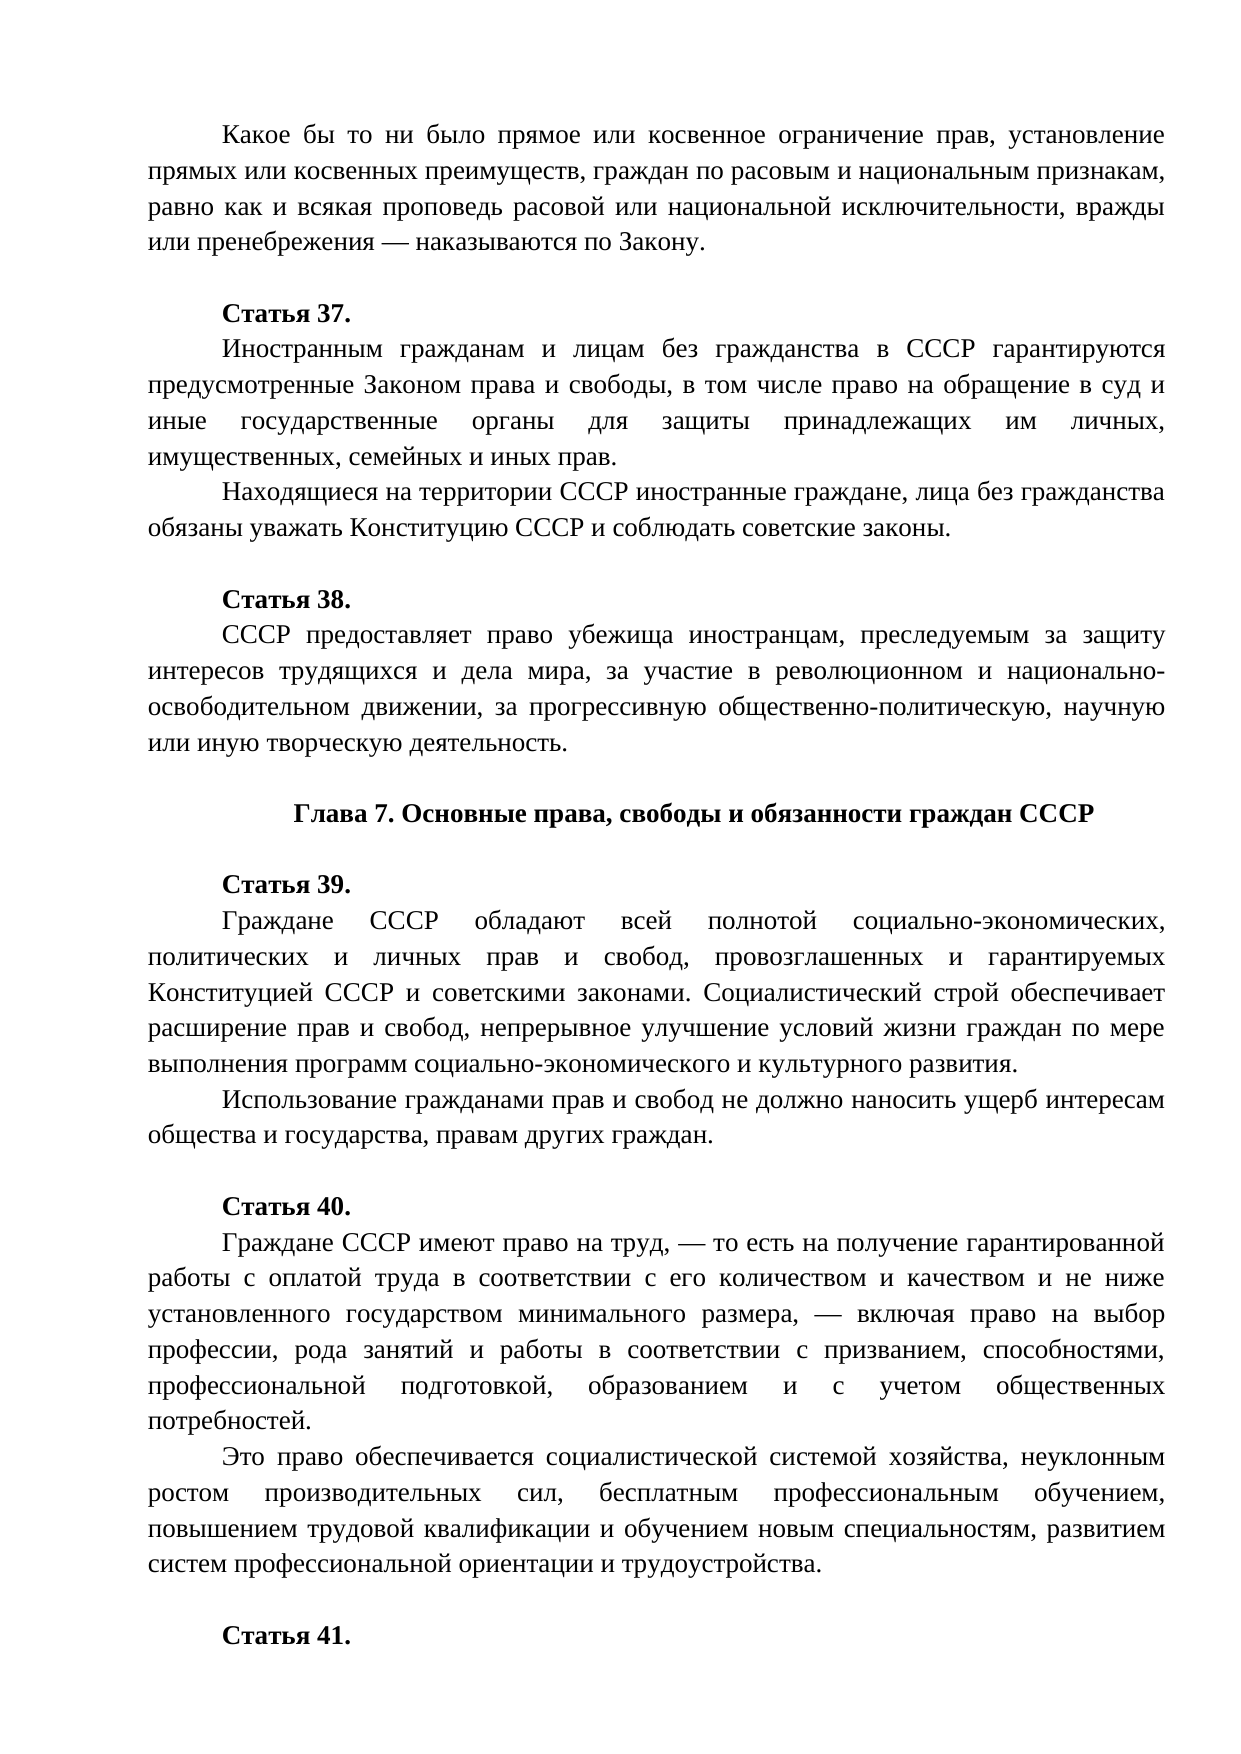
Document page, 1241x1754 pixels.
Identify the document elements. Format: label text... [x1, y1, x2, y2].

text Иностранным гражданам и лицам без гражданства в СССР гарантируются предусмотренные Законом права и свободы, в том числе право на обращение в суд и иные государственные органы для защиты принадлежащих им личных, имущественных, семейных и иных прав. [148, 333, 1167, 471]
text Использование гражданами прав и свобод не должно наносить ущерб интересам общества и государства, правам других граждан. [148, 1083, 1167, 1150]
text Это право обеспечивается социалистической системой хозяйства, неуклонным ростом производительных сил, бесплатным профессиональным обучением, повышением трудовой квалификации и обучением новым специальностям, развитием систем профессиональной ориентации и трудоустройства. [148, 1440, 1167, 1578]
text Граждане СССР обладают всей полнотой социально-экономических, политических и личных прав и свобод, провозглашенных и гарантируемых Конституцией СССР и советскими законами. Социалистический строй обеспечивает расширение прав и свобод, непрерывное улучшение условий жизни граждан по мере выполнения программ социально-экономического и культурного развития. [148, 904, 1167, 1078]
text Статья 37. [148, 297, 1167, 328]
text Граждане СССР имеют право на труд, — то есть на получение гарантированной работы с оплатой труда в соответствии с его количеством и качеством и не ниже установленного государством минимального размера, — включая право на выбор профессии, рода занятий и работы в соответствии с призванием, способностями, профессиональной подготовкой, образованием и с учетом общественных потребностей. [148, 1226, 1167, 1436]
text Статья 40. [148, 1190, 1167, 1221]
text Статья 39. [148, 868, 1167, 900]
text Какое бы то ни было прямое или косвенное ограничение прав, установление прямых или косвенных преимуществ, граждан по расовым и национальным признакам, равно как и всякая проповедь расовой или национальной исключительности, вражды или пренебрежения — наказываются по Закону. [148, 118, 1167, 257]
text Глава 7. Основные права, свободы и обязанности граждан СССР [148, 797, 1167, 828]
text Статья 38. [148, 583, 1167, 614]
text Находящиеся на территории СССР иностранные граждане, лица без гражданства обязаны уважать Конституцию СССР и соблюдать советские законы. [148, 476, 1167, 542]
text Статья 41. [148, 1619, 1167, 1650]
text СССР предоставляет право убежища иностранцам, преследуемым за защиту интересов трудящихся и дела мира, за участие в революционном и национально-освободительном движении, за прогрессивную общественно-политическую, научную или иную творческую деятельность. [148, 618, 1167, 757]
